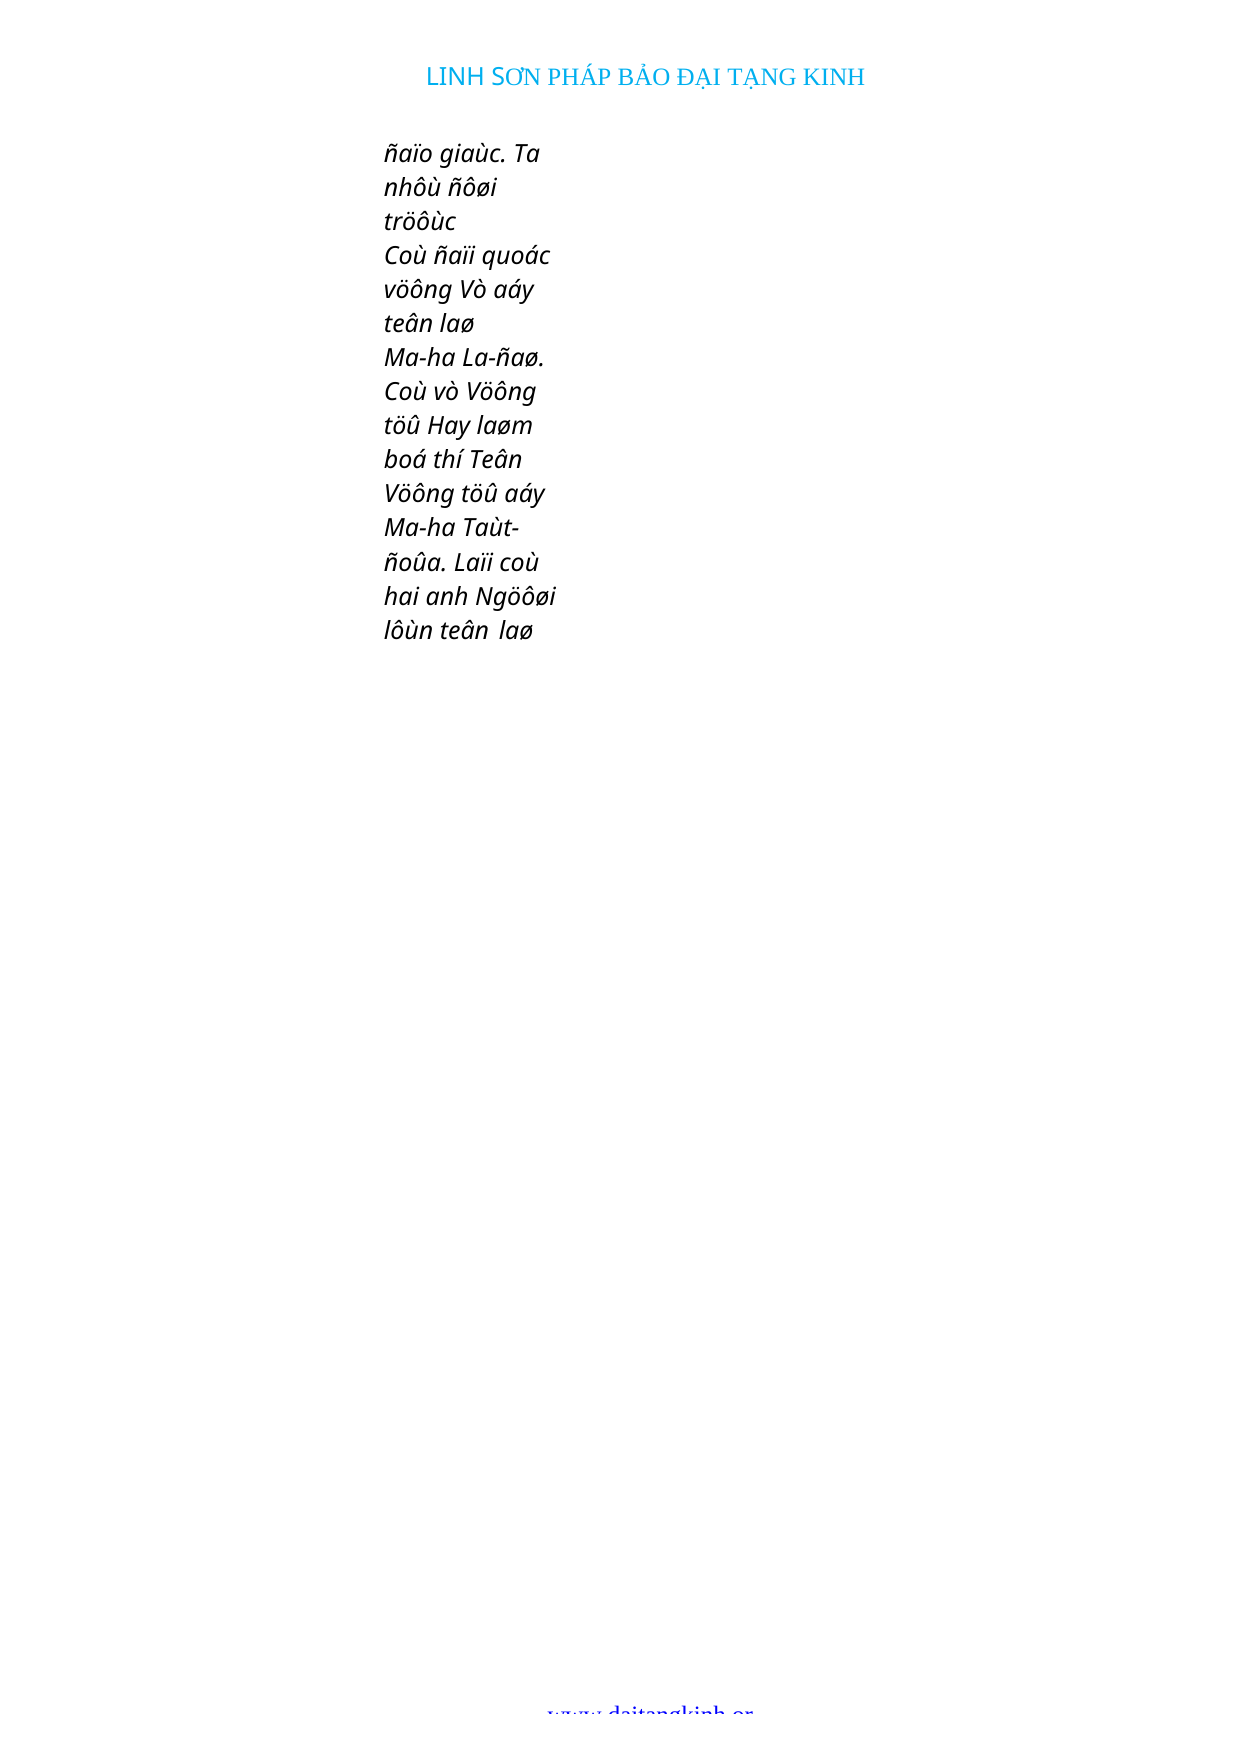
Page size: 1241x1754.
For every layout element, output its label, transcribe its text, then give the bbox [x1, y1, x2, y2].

text Coù ñaïi quoác vöông Vò aáy teân laø [384, 238, 583, 340]
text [384, 135, 565, 238]
text Ma-ha La-ñaø. Coù vò Vöông töû Hay laøm boá thí Teân Vöông töû aáy Ma-ha Taùt-ñoûa. Laïi coù hai anh Ngöôøi lôùn teân laø [384, 340, 556, 646]
